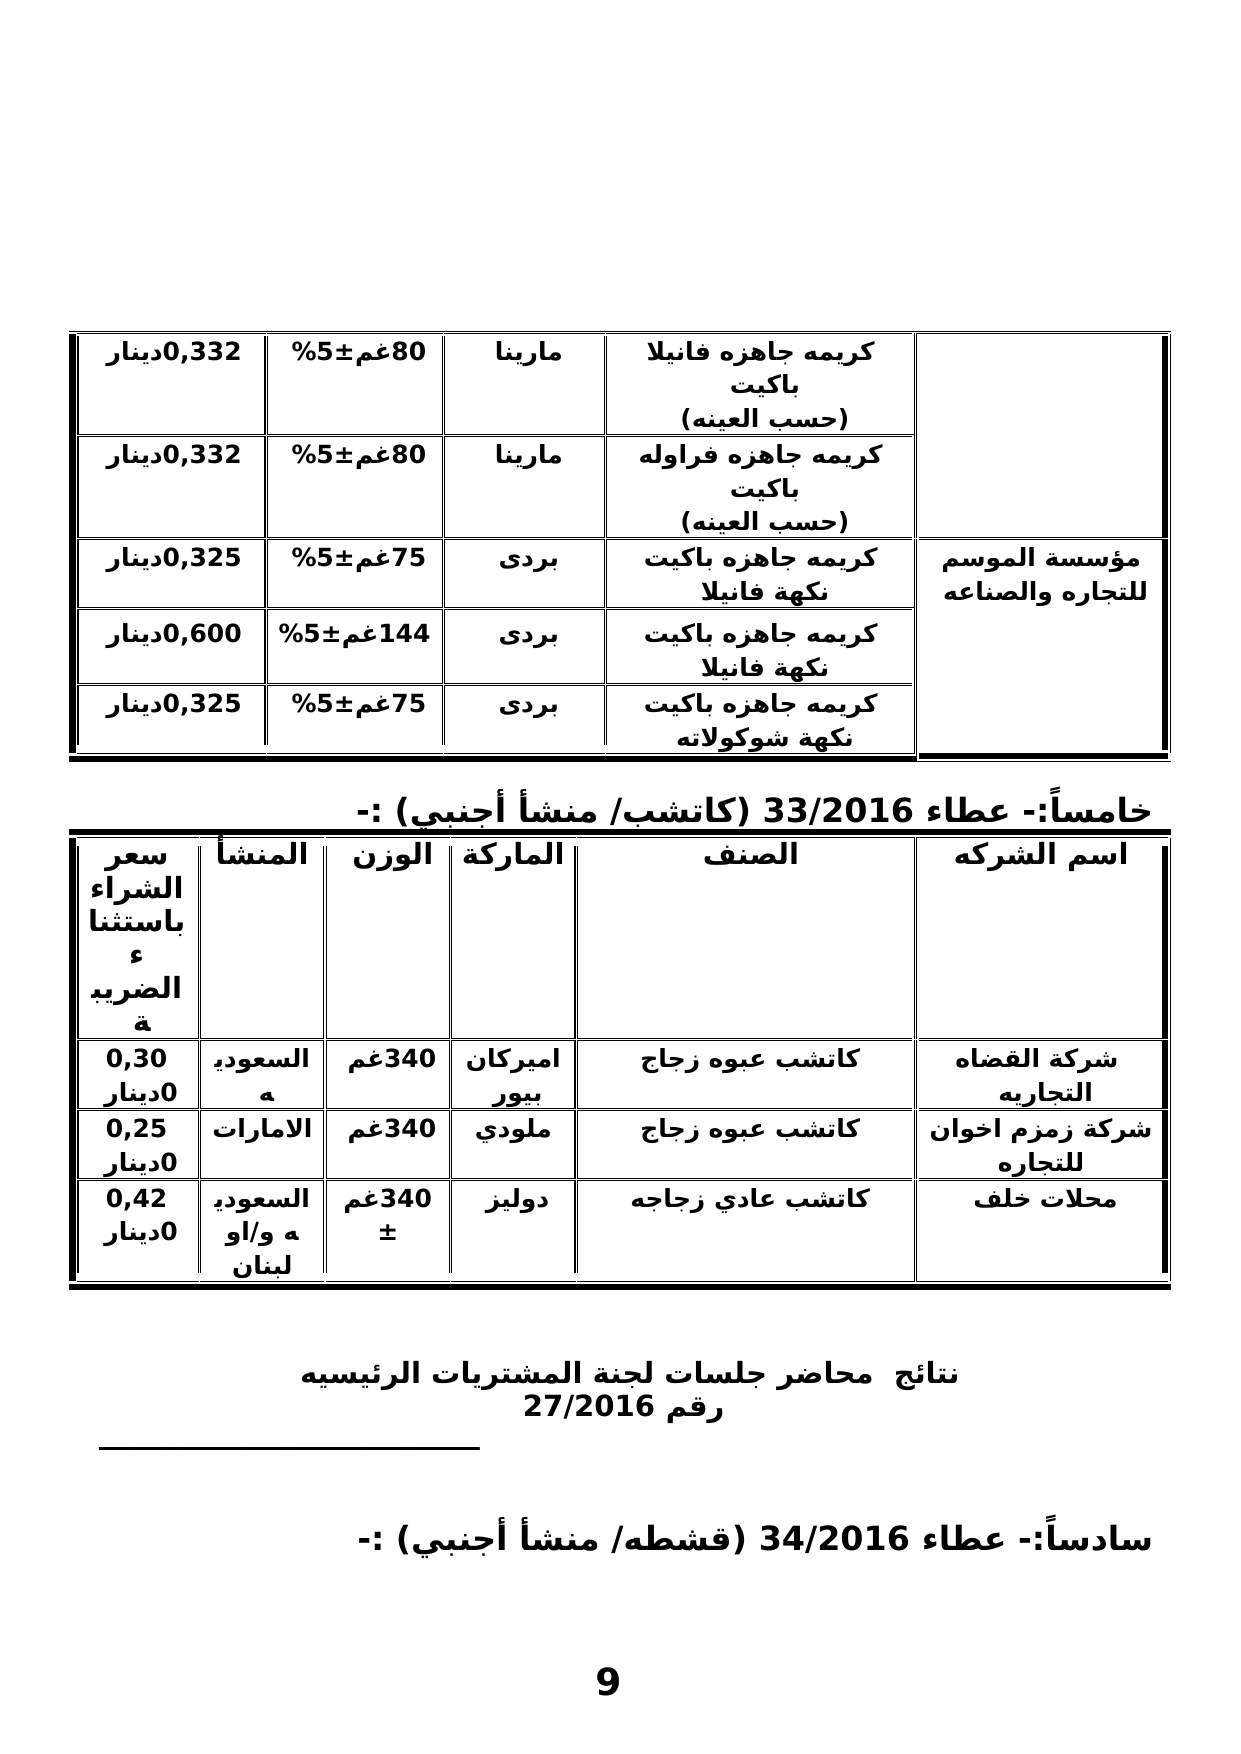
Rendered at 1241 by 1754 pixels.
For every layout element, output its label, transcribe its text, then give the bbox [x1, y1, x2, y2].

table_cell دوليز [450, 1181, 576, 1281]
table_cell 0,250دينار [79, 1111, 198, 1178]
text خامساً:- عطاء 33/2016 (كاتشب/ منشأ أجنبي) :- [71, 795, 1153, 829]
table_header اسم الشركه [917, 838, 1167, 1038]
table_cell اميركان بيور [452, 1041, 574, 1108]
table_cell 0,600دينار [79, 610, 264, 683]
text سادساً:- عطاء 34/2016 (قشطه/ منشأ أجنبي) :- [71, 1523, 1153, 1557]
table_cell مارينا [443, 332, 606, 434]
table_header الماركة [450, 838, 576, 1038]
table_cell شركة القضاه التجاريه [916, 1038, 1167, 1108]
table_cell كريمه جاهزه باكيت نكهة فانيلا [607, 608, 914, 683]
table_cell 80غم±5% [268, 437, 442, 537]
table_cell ملودي [452, 1111, 574, 1178]
table_cell محلات خلف [917, 1178, 1167, 1281]
table_cell 0,325دينار [79, 540, 264, 607]
table_cell 75غم±5% [268, 540, 442, 607]
table_cell كريمه جاهزه فراوله باكيت (حسب العينه) [606, 435, 914, 537]
table_cell 0,332دينار [74, 332, 266, 434]
table_header المنشأ [200, 835, 325, 1038]
table_cell الامارات [201, 1111, 323, 1178]
table_cell 340غم [327, 1111, 449, 1178]
table_cell مارينا [445, 437, 604, 537]
table_cell 0,420دينار [76, 1178, 199, 1281]
table_cell السعوديه و/او لبنان [200, 1178, 325, 1281]
table_cell شركة زمزم اخوان للتجاره [916, 1108, 1167, 1178]
table_cell كريمه جاهزه باكيت نكهة شوكولاته [606, 683, 914, 753]
table_cell 144غم±5% [268, 610, 442, 683]
subtitle رقم 27/2016 [71, 1390, 1166, 1423]
table_header الصنف [576, 838, 914, 1038]
title نتائج محاضر جلسات لجنة المشتريات الرئيسيه [71, 1357, 1166, 1390]
table_cell 75غم±5% [266, 686, 443, 753]
table_cell كريمه جاهزه فانيلا باكيت (حسب العينه) [606, 332, 914, 434]
table_cell بردى [445, 610, 604, 683]
table_header سعر الشراء باستثناء الضريبة [74, 835, 199, 1038]
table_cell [917, 334, 1167, 537]
table_cell 340غم ± [325, 1181, 450, 1281]
table_cell كاتشب عبوه زجاج [576, 1108, 916, 1178]
table_cell 340غم [327, 1041, 449, 1108]
table_cell كاتشب عبوه زجاج [576, 1038, 916, 1108]
table_cell مؤسسة الموسم للتجاره والصناعه [916, 537, 1167, 753]
table_cell كاتشب عادي زجاجه [576, 1178, 914, 1281]
table_cell بردى [443, 683, 606, 753]
table_cell بردى [445, 540, 604, 607]
table_cell 0,300دينار [79, 1041, 198, 1108]
table_cell 80غم±5% [266, 334, 443, 434]
table_cell كريمه جاهزه باكيت نكهة فانيلا [606, 537, 916, 607]
table_header الوزن [325, 838, 450, 1038]
table_cell السعوديه [201, 1041, 323, 1108]
table_cell 0,325دينار [76, 683, 266, 753]
table_cell 0,332دينار [79, 437, 264, 537]
text ـــــــــــــــــــــــــــــــــــــــ [71, 1423, 1153, 1457]
